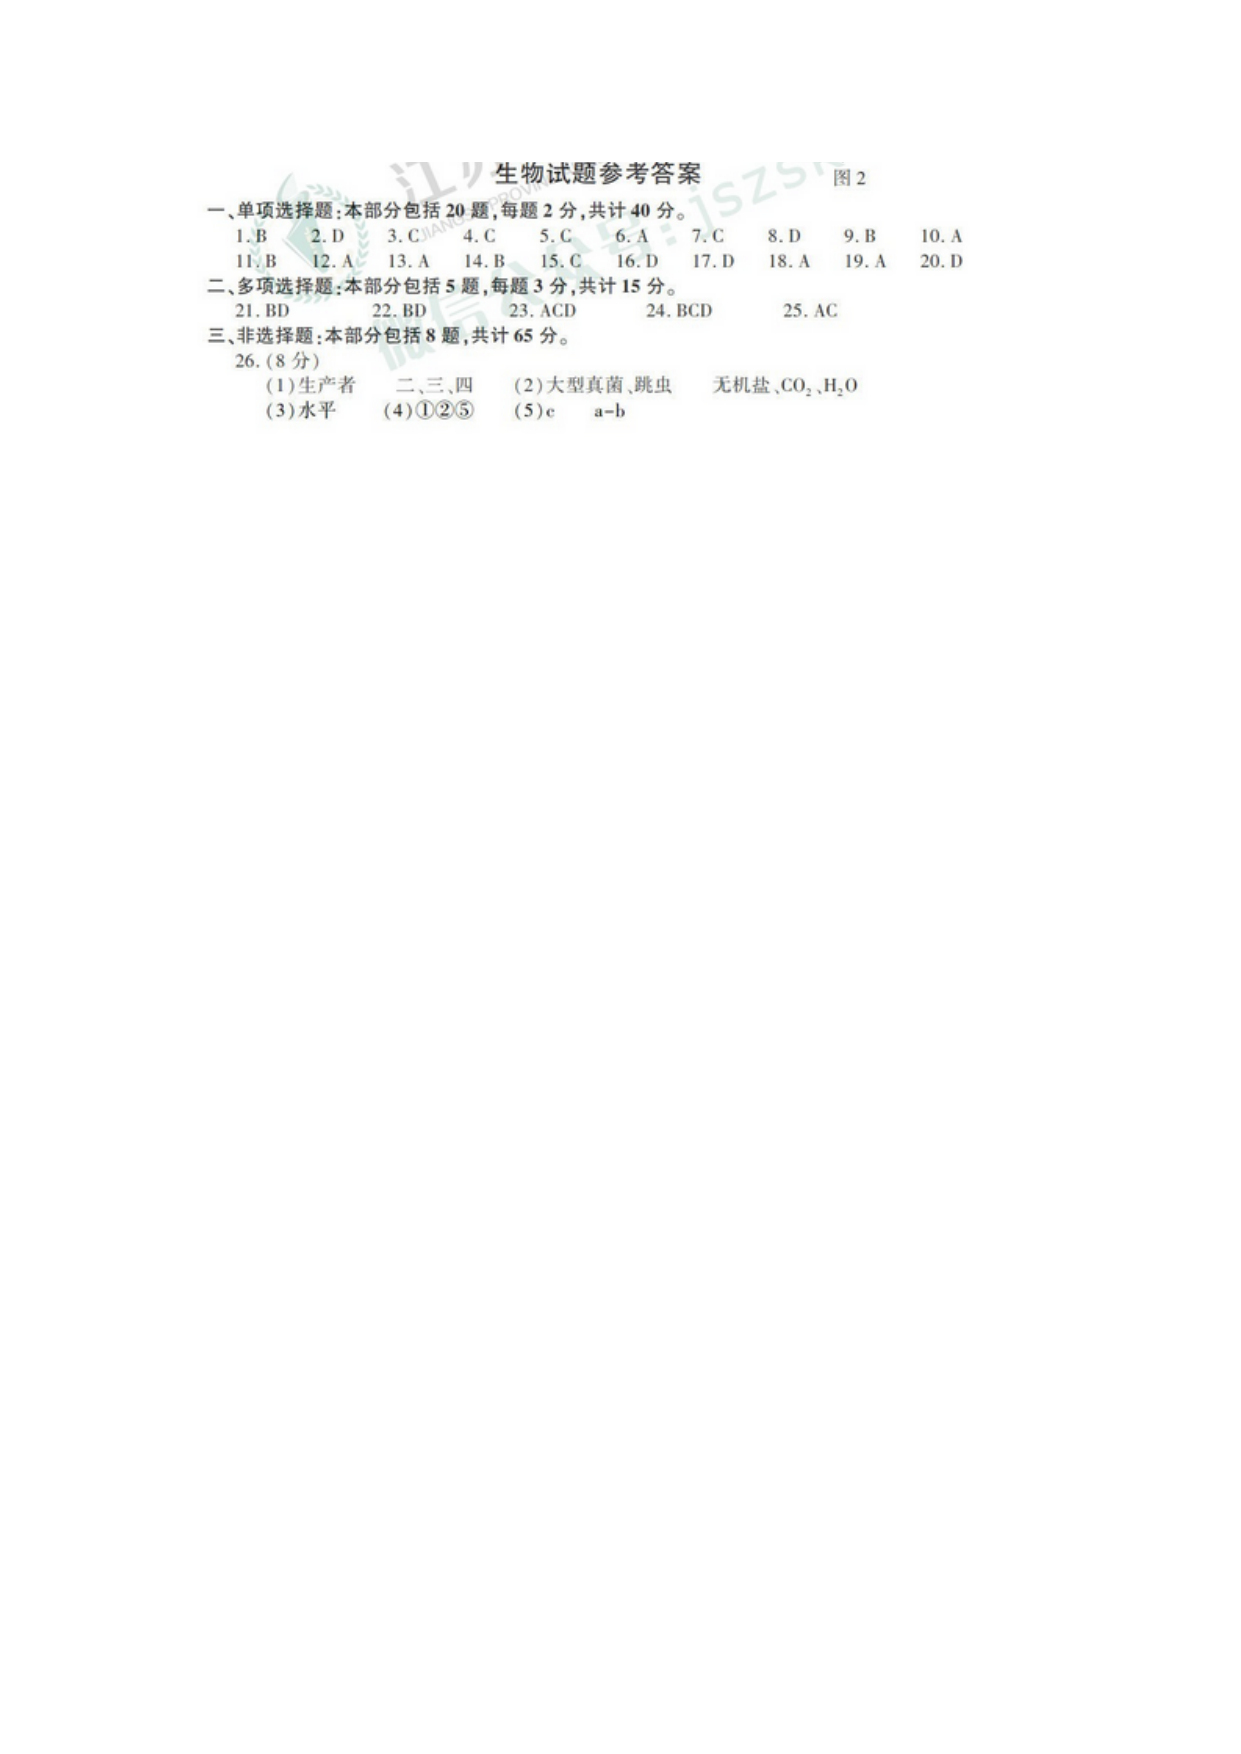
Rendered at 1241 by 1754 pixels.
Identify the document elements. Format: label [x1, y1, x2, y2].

picture [187, 162, 1002, 434]
